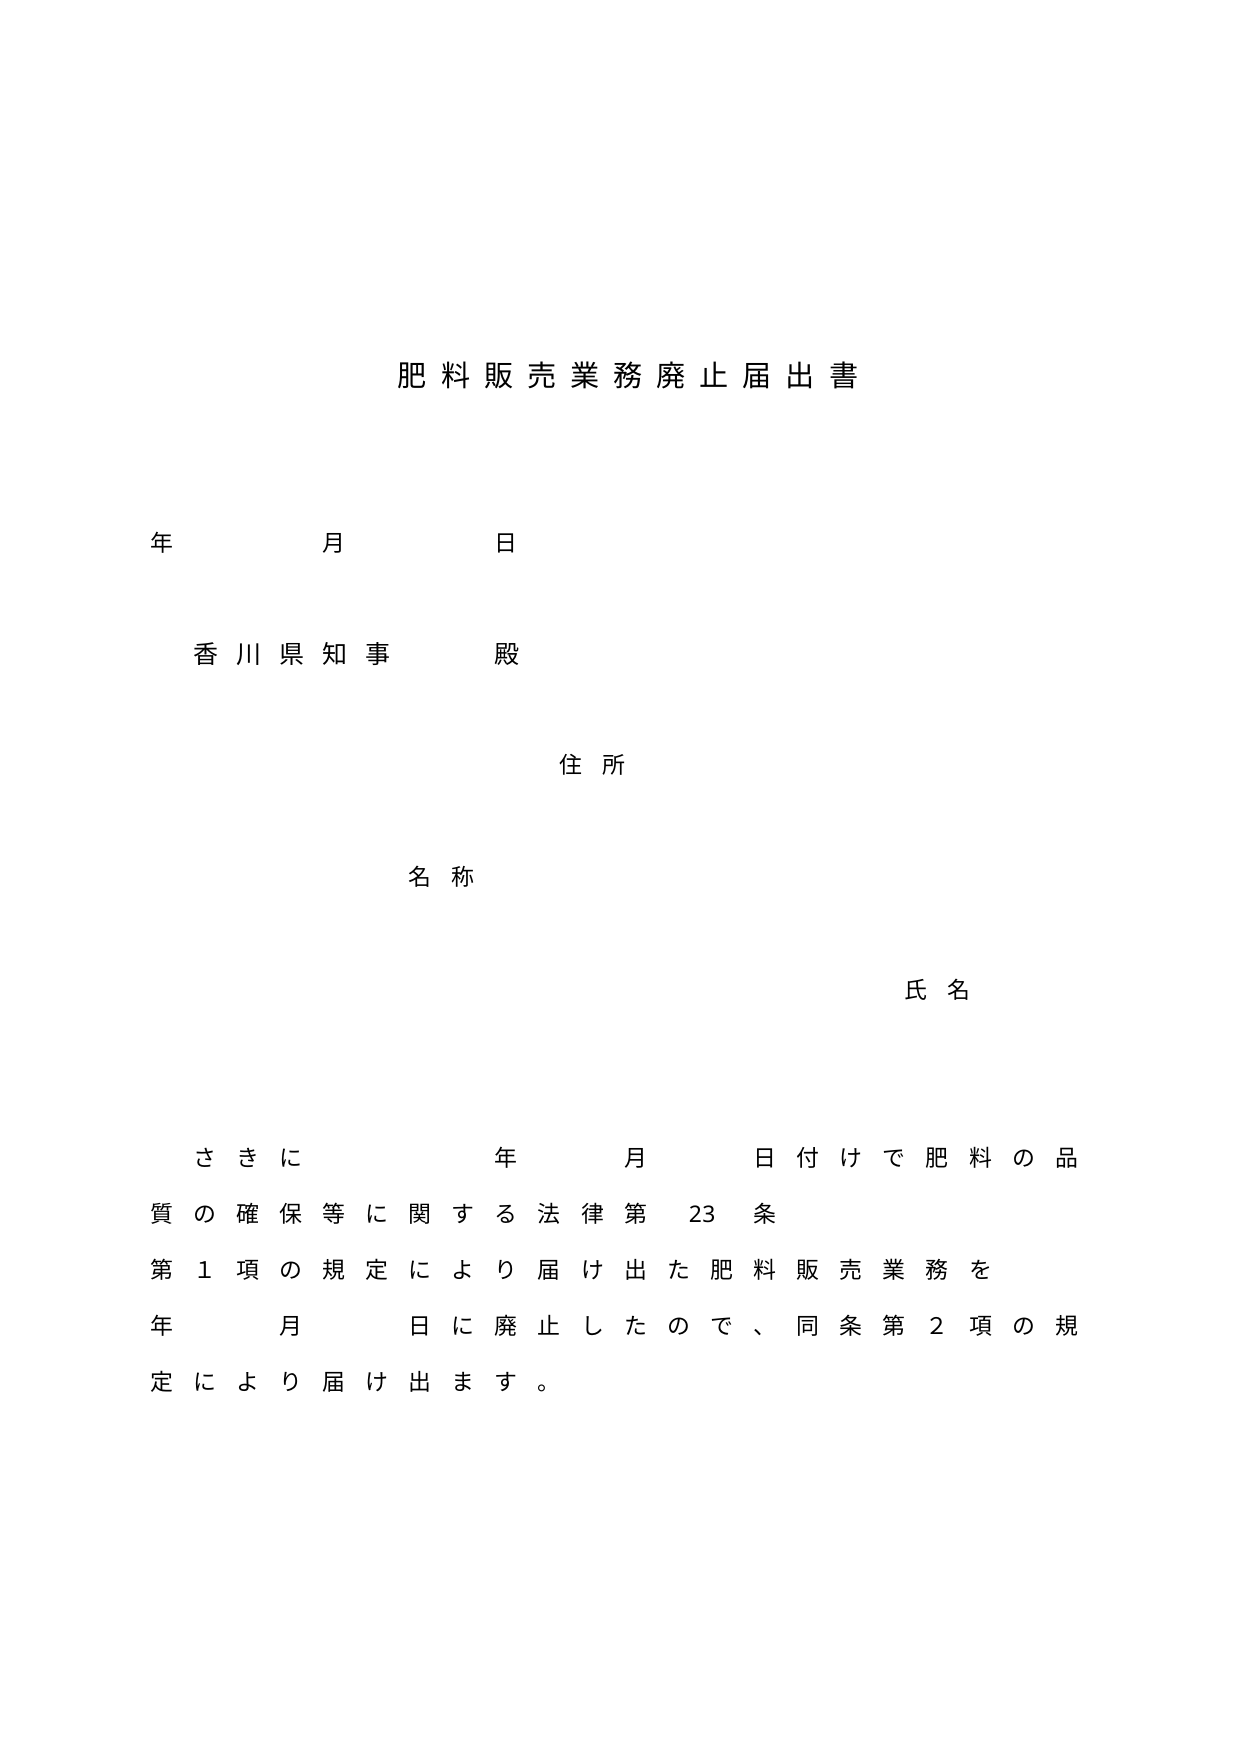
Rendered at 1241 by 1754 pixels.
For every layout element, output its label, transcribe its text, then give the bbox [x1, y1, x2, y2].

text 年 月 日 [150, 457, 1120, 569]
text 第１項の規定により届け出た肥料販売業務を 年 月 日に廃止したので、同条第２項の規定により届け出ます。 [150, 1241, 1120, 1408]
text 香川県知事 殿 [150, 625, 1120, 681]
text 肥料販売業務廃止届出書 [150, 346, 1120, 401]
text 氏名 [150, 961, 1120, 1017]
text 住所 [150, 737, 1120, 793]
text さきに 年 月 日付けで肥料の品質の確保等に関する法律第23条 [150, 1129, 1120, 1241]
text 名称 [150, 849, 1120, 905]
